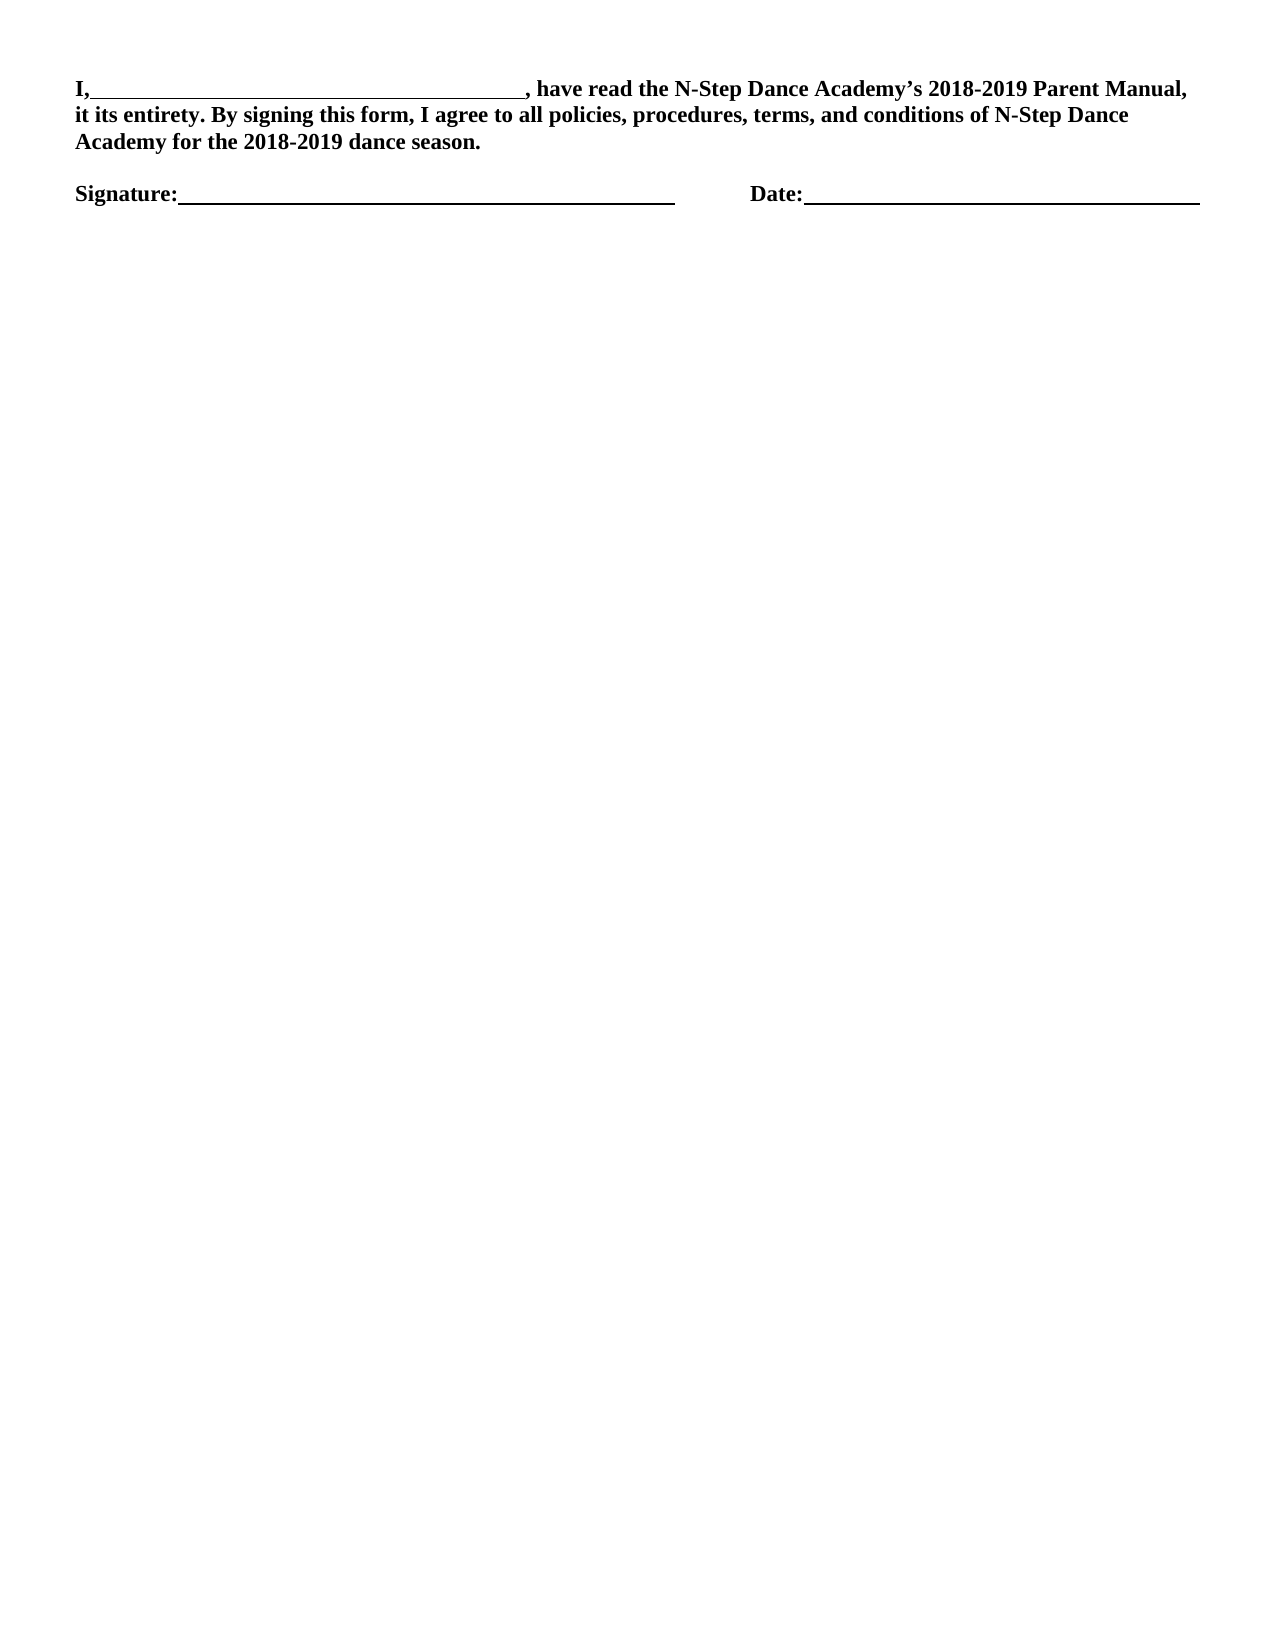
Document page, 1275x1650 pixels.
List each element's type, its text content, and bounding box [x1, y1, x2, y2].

text I, , have read the N-Step Dance Academy’s 2018-2019 Parent Manual, it its entirety. By signing this form, I agree to all policies, procedures, terms, and conditions of N-Step Dance Academy for the 2018-2019 dance season. [75, 75, 1200, 154]
text Signature: Date: [75, 180, 1200, 207]
